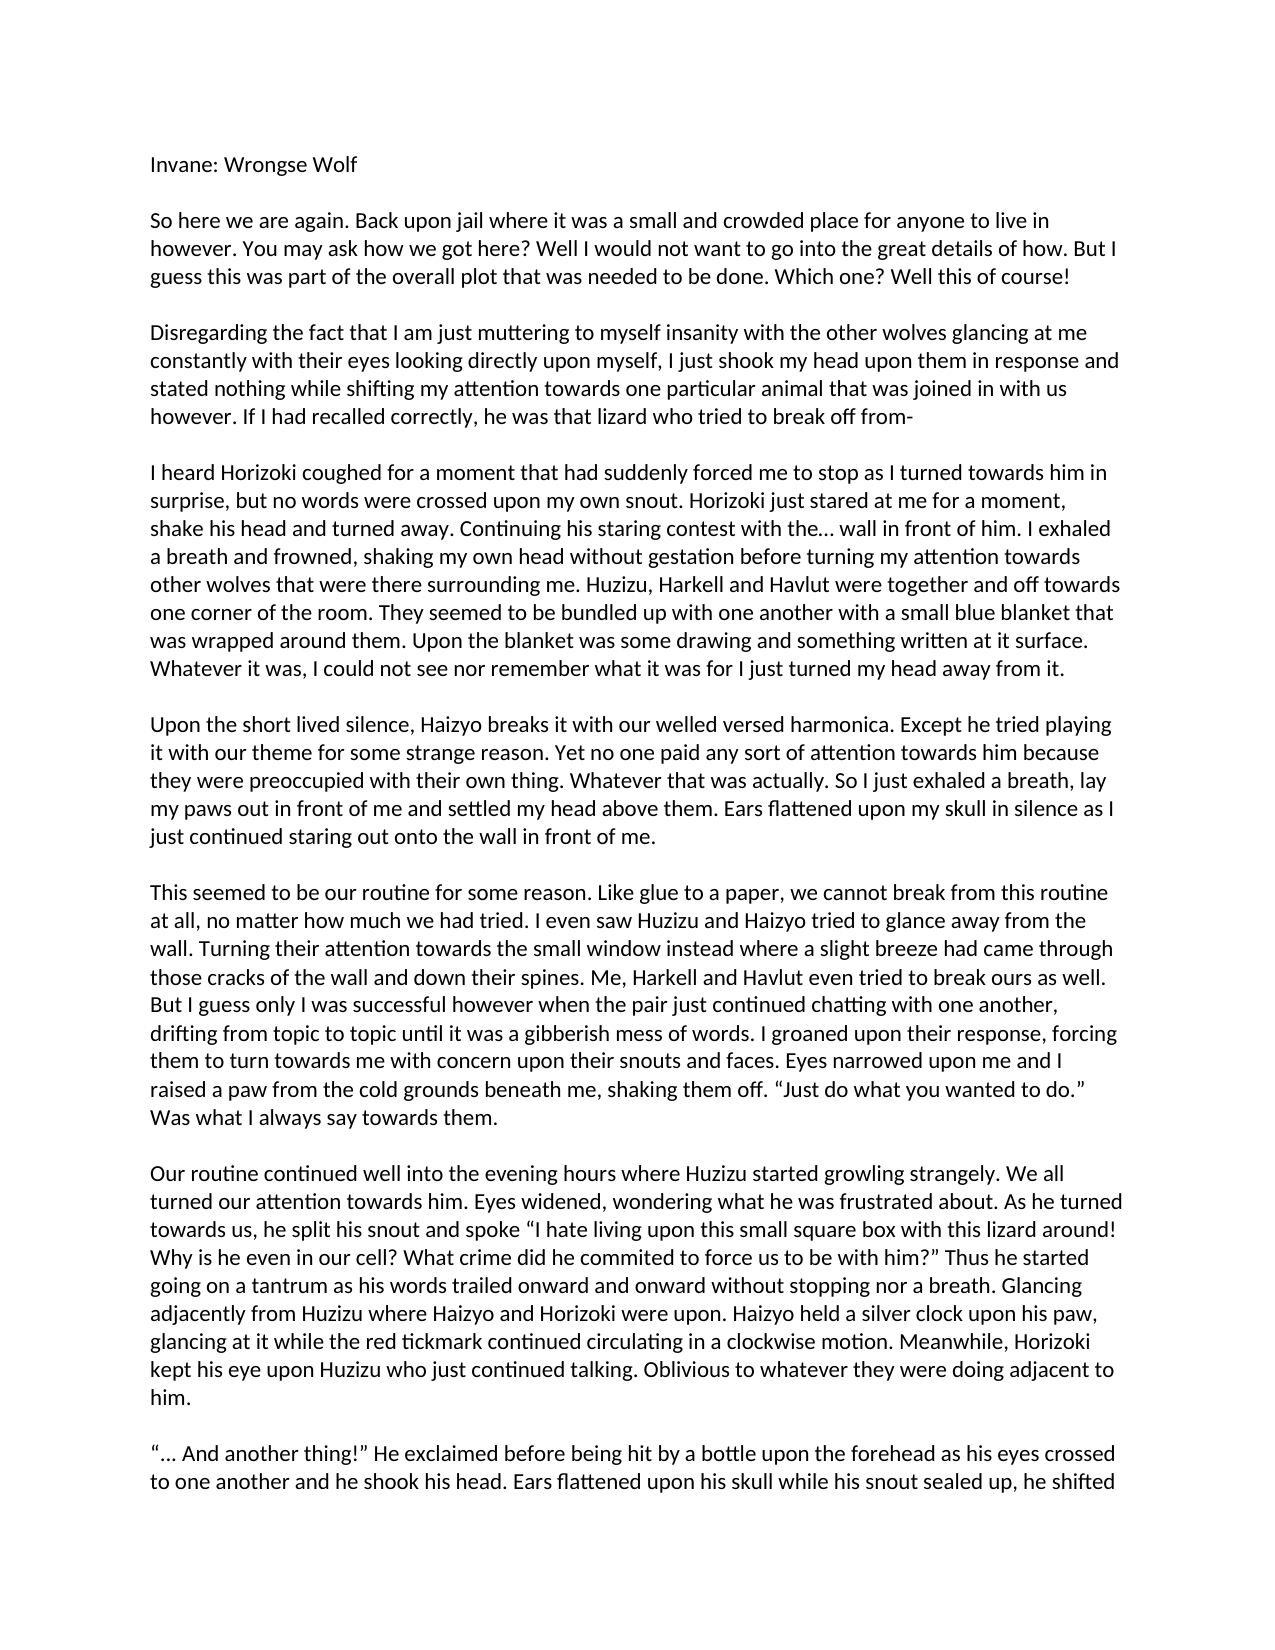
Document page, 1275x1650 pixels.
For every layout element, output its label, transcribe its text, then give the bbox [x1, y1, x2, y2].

text So here we are again. Back upon jail where it was a small and crowded place for anyone to live in however. You may ask how we got here? Well I would not want to go into the great details of how. But I guess this was part of the overall plot that was needed to be done. Which one? Well this of course! [150, 206, 1125, 290]
text Disregarding the fact that I am just muttering to myself insanity with the other wolves glancing at me constantly with their eyes looking directly upon myself, I just shook my head upon them in response and stated nothing while shifting my attention towards one particular animal that was joined in with us however. If I had recalled correctly, he was that lizard who tried to break off from- [150, 318, 1125, 430]
text Our routine continued well into the evening hours where Huzizu started growling strangely. We all turned our attention towards him. Eyes widened, wondering what he was frustrated about. As he turned towards us, he split his snout and spoke “I hate living upon this small square box with this lizard around! Why is he even in our cell? What crime did he commited to force us to be with him?” Thus he started going on a tantrum as his words trailed onward and onward without stopping nor a breath. Glancing adjacently from Huzizu where Haizyo and Horizoki were upon. Haizyo held a silver clock upon his paw, glancing at it while the red tickmark continued circulating in a clockwise motion. Meanwhile, Horizoki kept his eye upon Huzizu who just continued talking. Oblivious to whatever they were doing adjacent to him. [150, 1159, 1125, 1411]
text Invane: Wrongse Wolf [150, 150, 1125, 178]
text This seemed to be our routine for some reason. Like glue to a paper, we cannot break from this routine at all, no matter how much we had tried. I even saw Huzizu and Haizyo tried to glance away from the wall. Turning their attention towards the small window instead where a slight breeze had came through those cracks of the wall and down their spines. Me, Harkell and Havlut even tried to break ours as well. But I guess only I was successful however when the pair just continued chatting with one another, drifting from topic to topic until it was a gibberish mess of words. I groaned upon their response, forcing them to turn towards me with concern upon their snouts and faces. Eyes narrowed upon me and I raised a paw from the cold grounds beneath me, shaking them off. “Just do what you wanted to do.” Was what I always say towards them. [150, 878, 1125, 1131]
text I heard Horizoki coughed for a moment that had suddenly forced me to stop as I turned towards him in surprise, but no words were crossed upon my own snout. Horizoki just stared at me for a moment, shake his head and turned away. Continuing his staring contest with the… wall in front of him. I exhaled a breath and frowned, shaking my own head without gestation before turning my attention towards other wolves that were there surrounding me. Huzizu, Harkell and Havlut were together and off towards one corner of the room. They seemed to be bundled up with one another with a small blue blanket that was wrapped around them. Upon the blanket was some drawing and something written at it surface. Whatever it was, I could not see nor remember what it was for I just turned my head away from it. [150, 458, 1125, 682]
text Upon the short lived silence, Haizyo breaks it with our welled versed harmonica. Except he tried playing it with our theme for some strange reason. Yet no one paid any sort of attention towards him because they were preoccupied with their own thing. Whatever that was actually. So I just exhaled a breath, lay my paws out in front of me and settled my head above them. Ears flattened upon my skull in silence as I just continued staring out onto the wall in front of me. [150, 710, 1125, 851]
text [150, 1439, 1125, 1495]
